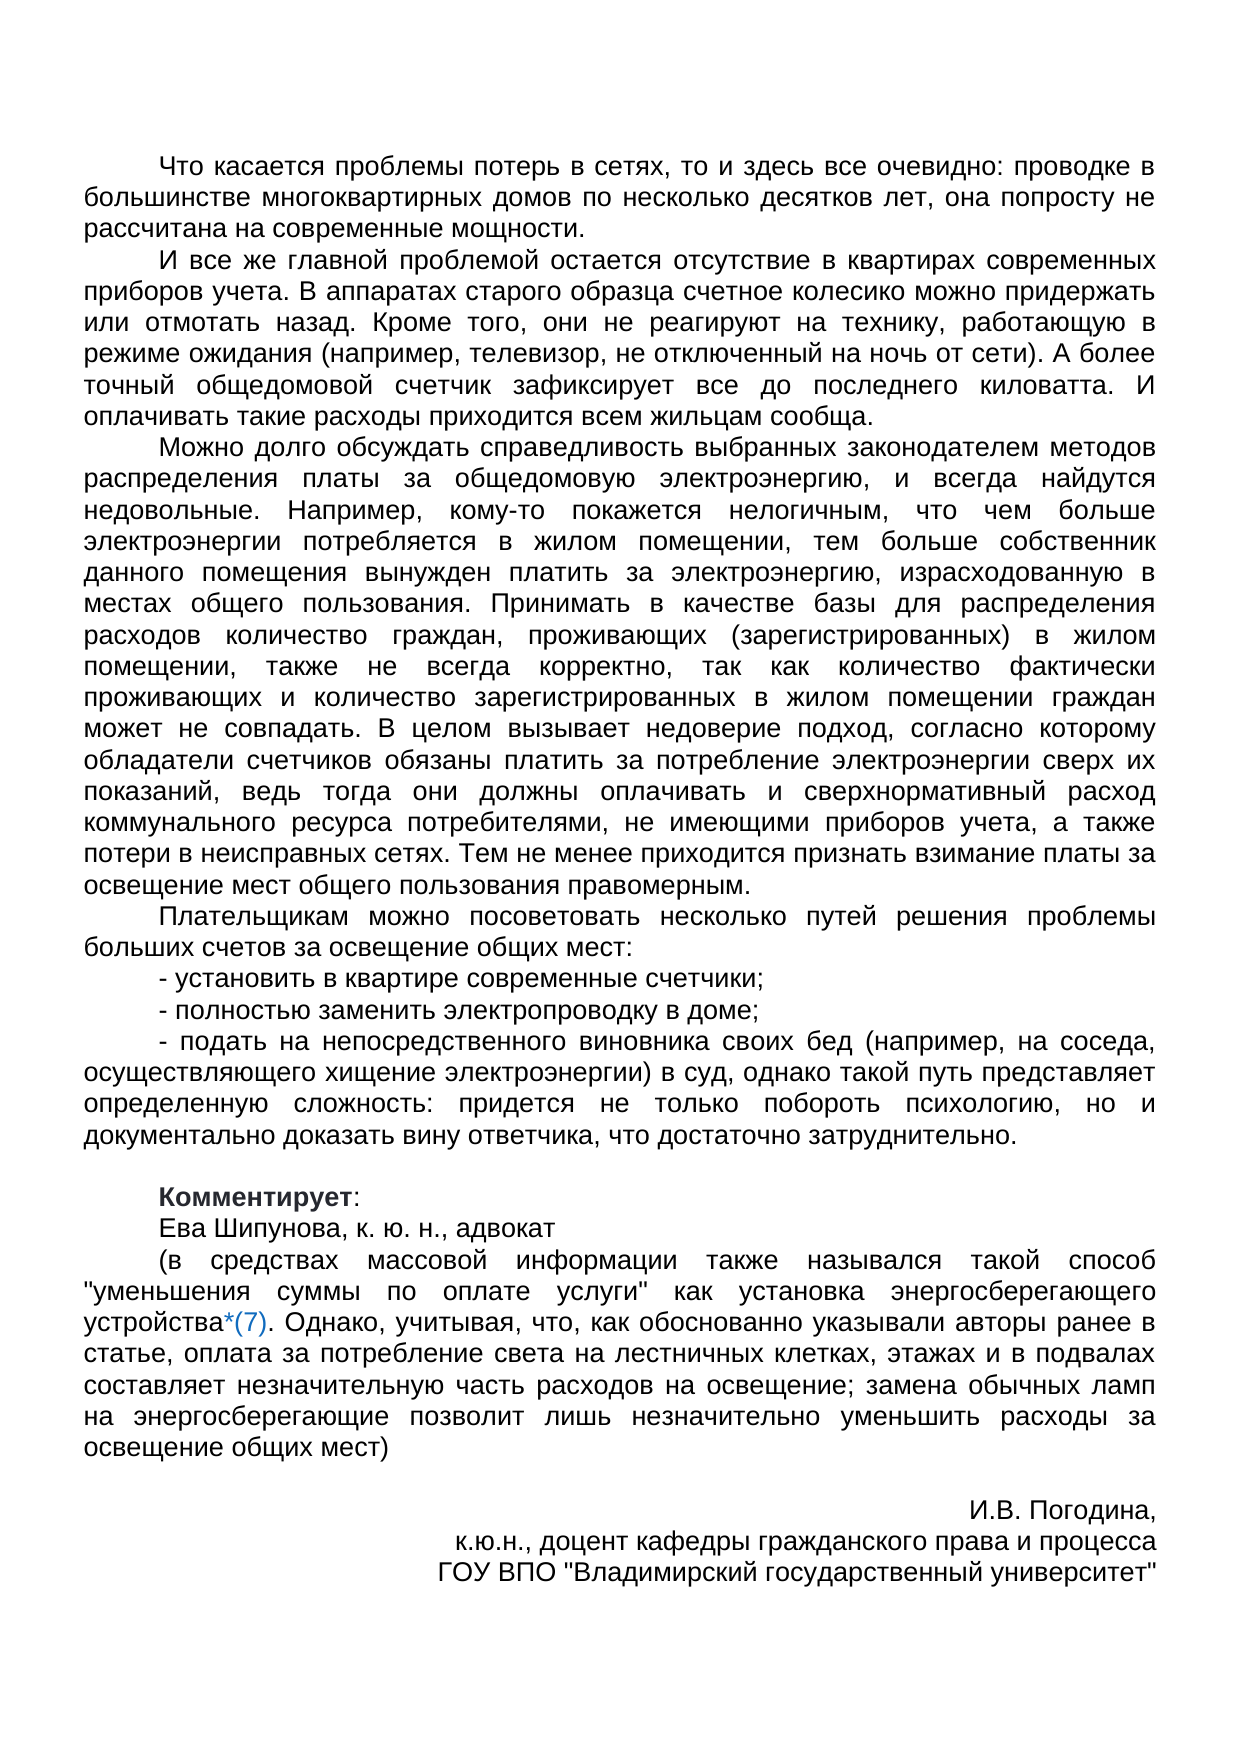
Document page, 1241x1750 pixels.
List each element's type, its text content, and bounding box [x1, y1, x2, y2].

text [83, 1556, 1157, 1587]
text (в средствах массовой информации также назывался такой способ "уменьшения суммы по оплате услуги" как установка энергосберегающего устройства*(7). Однако, учитывая, что, как обоснованно указывали авторы ранее в статье, оплата за потребление света на лестничных клетках, этажах и в подвалах составляет незначительную часть расходов на освещение; замена обычных ламп на энергосберегающие позволит лишь незначительно уменьшить расходы за освещение общих мест) [83, 1244, 1157, 1462]
text И все же главной проблемой остается отсутствие в квартирах современных приборов учета. В аппаратах старого образца счетное колесико можно придержать или отмотать назад. Кроме того, они не реагируют на технику, работающую в режиме ожидания (например, телевизор, не отключенный на ночь от сети). А более точный общедомовой счетчик зафиксирует все до последнего киловатта. И оплачивать такие расходы приходится всем жильцам сообща. [83, 244, 1157, 431]
text - полностью заменить электропроводку в доме; [83, 994, 1157, 1025]
text Можно долго обсуждать справедливость выбранных законодателем методов распределения платы за общедомовую электроэнергию, и всегда найдутся недовольные. Например, кому-то покажется нелогичным, что чем больше электроэнергии потребляется в жилом помещении, тем больше собственник данного помещения вынужден платить за электроэнергию, израсходованную в местах общего пользования. Принимать в качестве базы для распределения расходов количество граждан, проживающих (зарегистрированных) в жилом помещении, также не всегда корректно, так как количество фактически проживающих и количество зарегистрированных в жилом помещении граждан может не совпадать. В целом вызывает недоверие подход, согласно которому обладатели счетчиков обязаны платить за потребление электроэнергии сверх их показаний, ведь тогда они должны оплачивать и сверхнормативный расход коммунального ресурса потребителями, не имеющими приборов учета, а также потери в неисправных сетях. Тем не менее приходится признать взимание платы за освещение мест общего пользования правомерным. [83, 431, 1157, 900]
text к.ю.н., доцент кафедры гражданского права и процесса [83, 1525, 1157, 1556]
text Комментирует: [83, 1181, 1157, 1212]
text - установить в квартире современные счетчики; [83, 962, 1157, 994]
text - подать на непосредственного виновника своих бед (например, на соседа, осуществляющего хищение электроэнергии) в суд, однако такой путь представляет определенную сложность: придется не только побороть психологию, но и документально доказать вину ответчика, что достаточно затруднительно. [83, 1025, 1157, 1150]
text И.В. Погодина, [83, 1494, 1157, 1525]
text Плательщикам можно посоветовать несколько путей решения проблемы больших счетов за освещение общих мест: [83, 900, 1157, 962]
text Ева Шипунова, к. ю. н., адвокат [83, 1212, 1157, 1244]
text Что касается проблемы потерь в сетях, то и здесь все очевидно: проводке в большинстве многоквартирных домов по несколько десятков лет, она попросту не рассчитана на современные мощности. [83, 150, 1157, 244]
